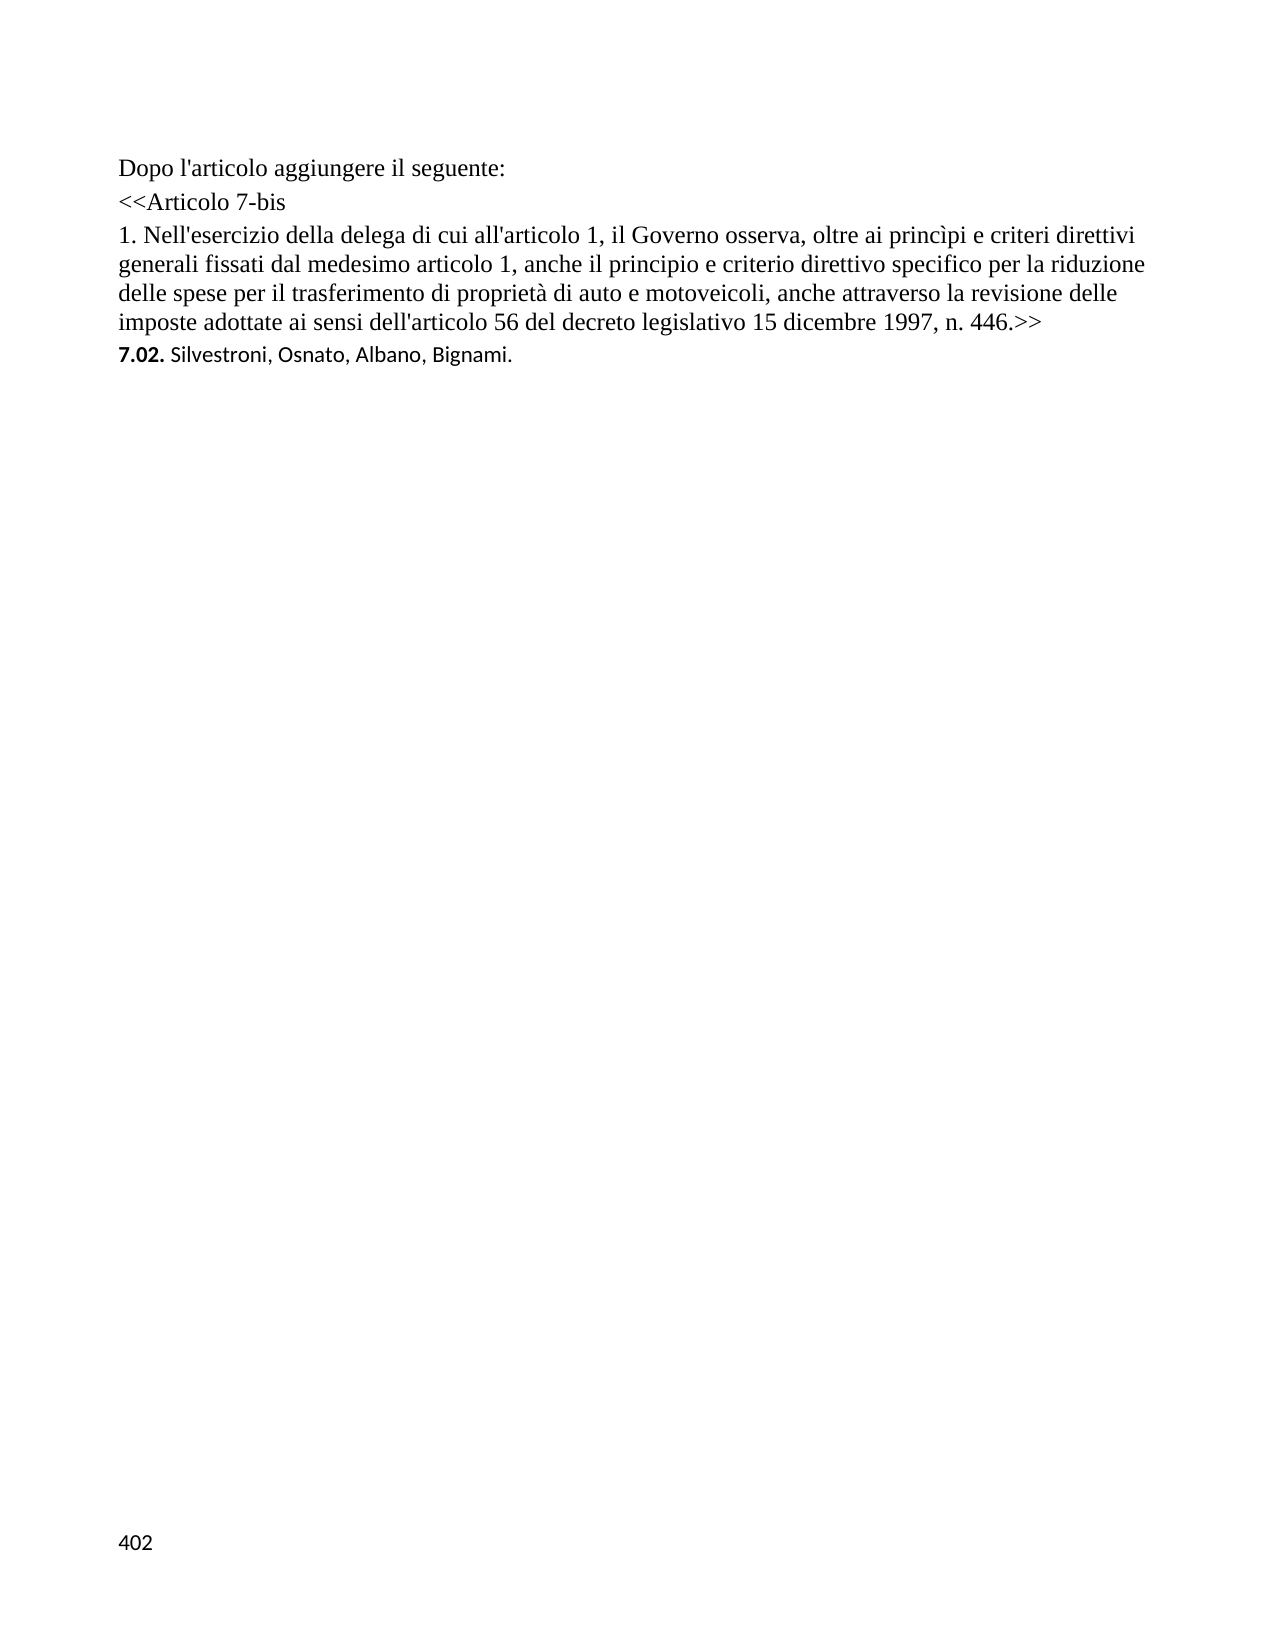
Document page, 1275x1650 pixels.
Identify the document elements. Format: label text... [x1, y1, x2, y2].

text <<Articolo 7-bis [118, 187, 1157, 215]
text 1. Nell'esercizio della delega di cui all'articolo 1, il Governo osserva, oltre ai princìpi e criteri direttivi generali fissati dal medesimo articolo 1, anche il principio e criterio direttivo specifico per la riduzione delle spese per il trasferimento di proprietà di auto e motoveicoli, anche attraverso la revisione delle imposte adottate ai sensi dell'articolo 56 del decreto legislativo 15 dicembre 1997, n. 446.>> [118, 220, 1157, 335]
text Dopo l'articolo aggiungere il seguente: [118, 153, 1157, 181]
text 7.02. Silvestroni, Osnato, Albano, Bignami. [118, 341, 1157, 368]
